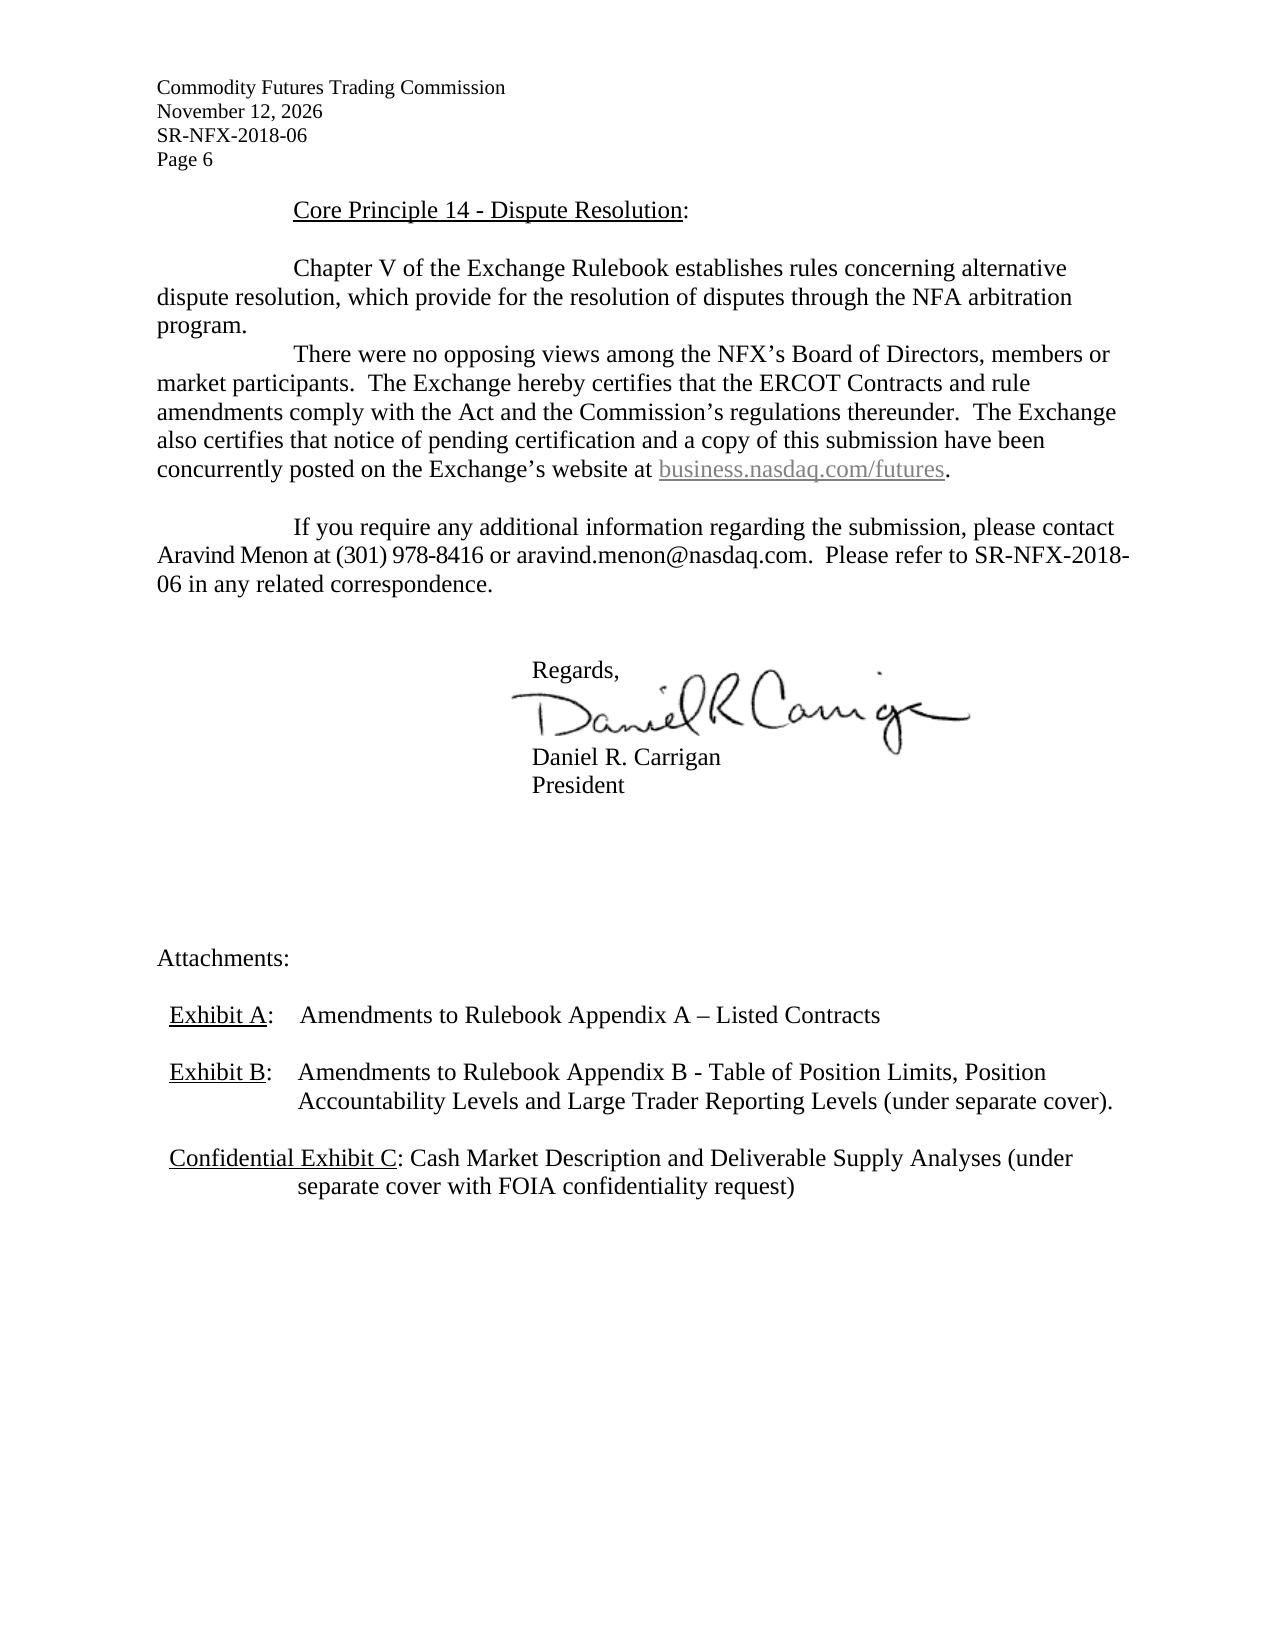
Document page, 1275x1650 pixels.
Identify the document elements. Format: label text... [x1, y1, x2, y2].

text President [457, 770, 1130, 799]
text Core Principle 14 - Dispute Resolution: [157, 195, 1130, 224]
text Chapter V of the Exchange Rulebook establishes rules concerning alternative dispute resolution, which provide for the resolution of disputes through the NFA arbitration program. [157, 253, 1130, 339]
text There were no opposing views among the NFX’s Board of Directors, members or market participants. The Exchange hereby certifies that the ERCOT Contracts and rule amendments comply with the Act and the Commission’s regulations thereunder. The Exchange also certifies that notice of pending certification and a copy of this submission have been concurrently posted on the Exchange’s website at business.nasdaq.com/futures. [157, 339, 1130, 483]
text Confidential Exhibit C: Cash Market Description and Deliverable Supply Analyses (under separate cover with FOIA confidentiality request) [157, 1143, 1130, 1200]
text If you require any additional information regarding the submission, please contact Aravind Menon at (301) 978-8416 or aravind.menon@nasdaq.com. Please refer to SR-NFX-2018-06 in any related correspondence. [157, 512, 1130, 598]
text Attachments: [157, 943, 1130, 972]
text Exhibit B: Amendments to Rulebook Appendix B - Table of Position Limits, Position Accountability Levels and Large Trader Reporting Levels (under separate cover). [157, 1057, 1130, 1114]
text Daniel R. Carrigan [457, 742, 1130, 770]
text Regards, [457, 655, 1130, 684]
text Exhibit A: Amendments to Rulebook Appendix A – Listed Contracts [157, 1000, 1130, 1029]
